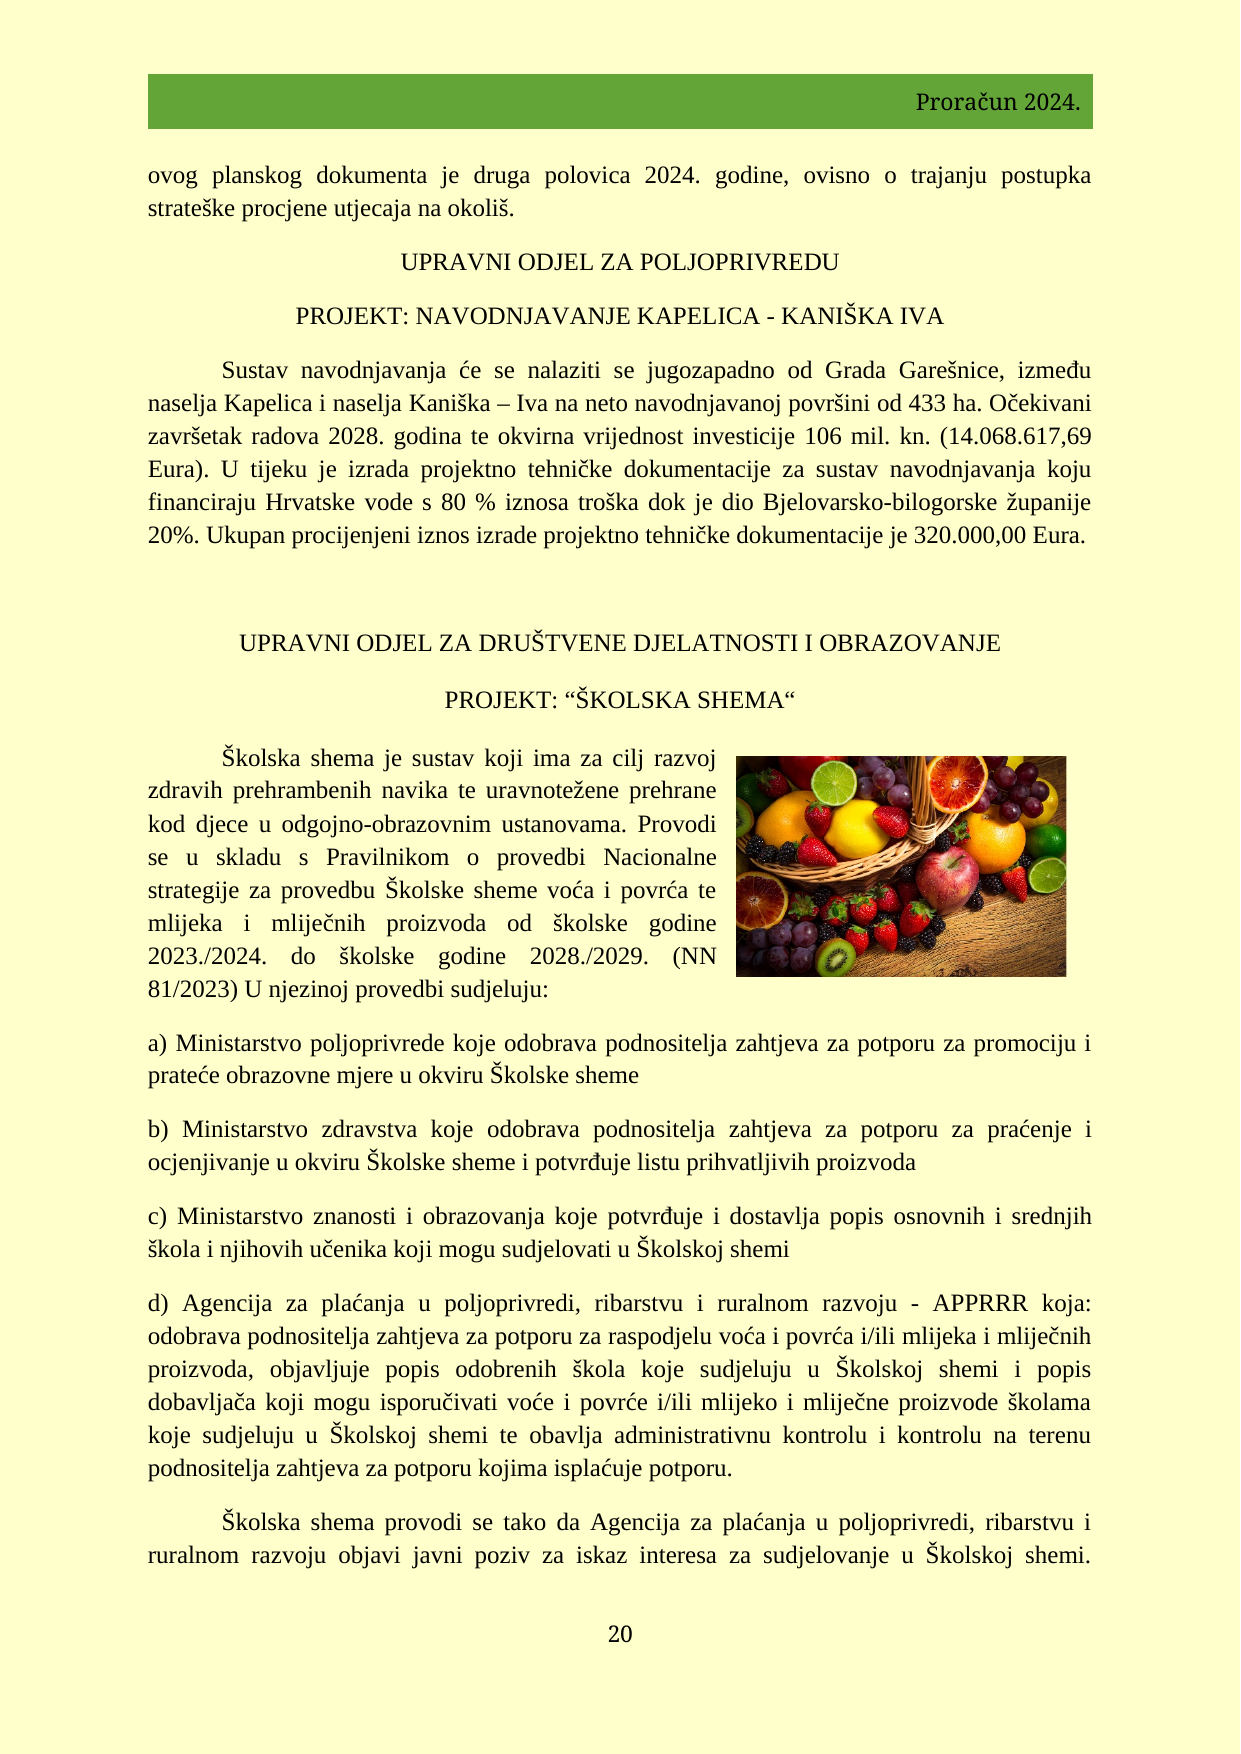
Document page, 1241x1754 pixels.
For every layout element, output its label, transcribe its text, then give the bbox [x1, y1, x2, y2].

picture [736, 756, 1067, 977]
text c) Ministarstvo znanosti i obrazovanja koje potvrđuje i dostavlja popis osnovnih i srednjih škola i njihovih učenika koji mogu sudjelovati u Školskoj shemi [148, 1201, 1093, 1263]
text Sustav navodnjavanja će se nalaziti se jugozapadno od Grada Garešnice, između naselja Kapelica i naselja Kaniška – Iva na neto navodnjavanoj površini od 433 ha. Očekivani završetak radova 2028. godina te okvirna vrijednost investicije 106 mil. kn. (14.068.617,69 Eura). U tijeku je izrada projektno tehničke dokumentacije za sustav navodnjavanja koju financiraju Hrvatske vode s 80 % iznosa troška dok je dio Bjelovarsko-bilogorske županije 20%. Ukupan procijenjeni iznos izrade projektno tehničke dokumentacije je 320.000,00 Eura. [148, 355, 1093, 549]
text d) Agencija za plaćanja u poljoprivredi, ribarstvu i ruralnom razvoju - APPRRR koja: odobrava podnositelja zahtjeva za potporu za raspodjelu voća i povrća i/ili mlijeka i mliječnih proizvoda, objavljuje popis odobrenih škola koje sudjeluju u Školskoj shemi i popis dobavljača koji mogu isporučivati voće i povrće i/ili mlijeko i mliječne proizvode školama koje sudjeluju u Školskoj shemi te obavlja administrativnu kontrolu i kontrolu na terenu podnositelja zahtjeva za potporu kojima isplaćuje potporu. [148, 1288, 1093, 1482]
text PROJEKT: “ŠKOLSKA SHEMA“ [148, 685, 1093, 714]
text UPRAVNI ODJEL ZA POLJOPRIVREDU [148, 247, 1093, 276]
text PROJEKT: NAVODNJAVANJE KAPELICA - KANIŠKA IVA [148, 301, 1093, 330]
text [148, 1507, 1093, 1569]
text b) Ministarstvo zdravstva koje odobrava podnositelja zahtjeva za potporu za praćenje i ocjenjivanje u okviru Školske sheme i potvrđuje listu prihvatljivih proizvoda [148, 1114, 1093, 1176]
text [148, 160, 1093, 222]
text a) Ministarstvo poljoprivrede koje odobrava podnositelja zahtjeva za potporu za promociju i prateće obrazovne mjere u okviru Školske sheme [148, 1028, 1093, 1089]
text UPRAVNI ODJEL ZA DRUŠTVENE DJELATNOSTI I OBRAZOVANJE [148, 628, 1093, 656]
